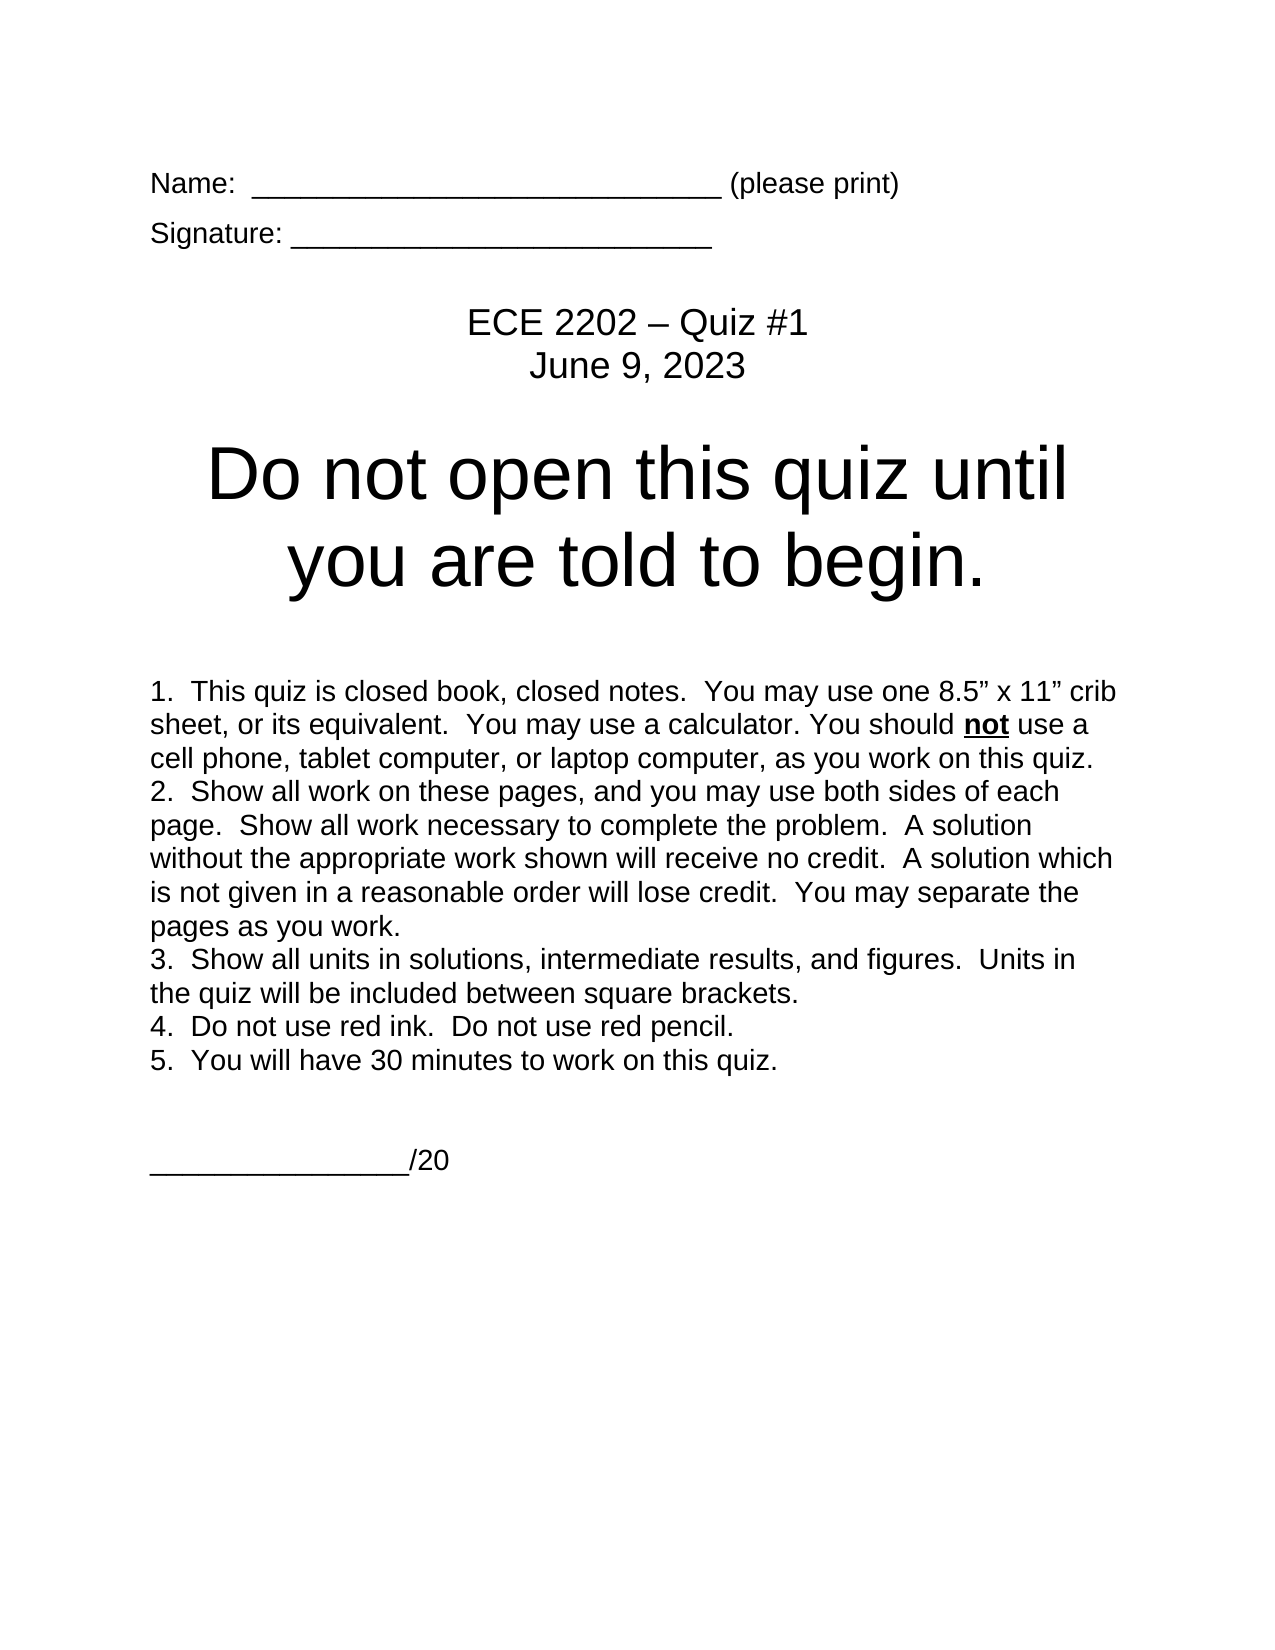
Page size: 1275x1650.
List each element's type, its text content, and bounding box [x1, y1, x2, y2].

text 2. Show all work on these pages, and you may use both sides of each page. Show all work necessary to complete the problem. A solution without the appropriate work shown will receive no credit. A solution which is not given in a reasonable order will lose credit. You may separate the pages as you work. [150, 774, 1125, 942]
text Signature: __________________________ [150, 200, 1125, 250]
text 5. You will have 30 minutes to work on this quiz. [150, 1043, 1125, 1076]
text ECE 2202 – Quiz #1 [150, 300, 1125, 343]
text Do not open this quiz until you are told to begin. [150, 429, 1125, 602]
text June 9, 2023 [150, 343, 1125, 386]
text 1. This quiz is closed book, closed notes. You may use one 8.5” x 11” crib sheet, or its equivalent. You may use a calculator. You should not use a cell phone, tablet computer, or laptop computer, as you work on this quiz. [150, 674, 1125, 774]
text 4. Do not use red ink. Do not use red pencil. [150, 1009, 1125, 1043]
text ________________/20 [150, 1143, 1125, 1177]
text 3. Show all units in solutions, intermediate results, and figures. Units in the quiz will be included between square brackets. [150, 942, 1125, 1009]
text Name: _____________________________ (please print) [150, 150, 1125, 200]
